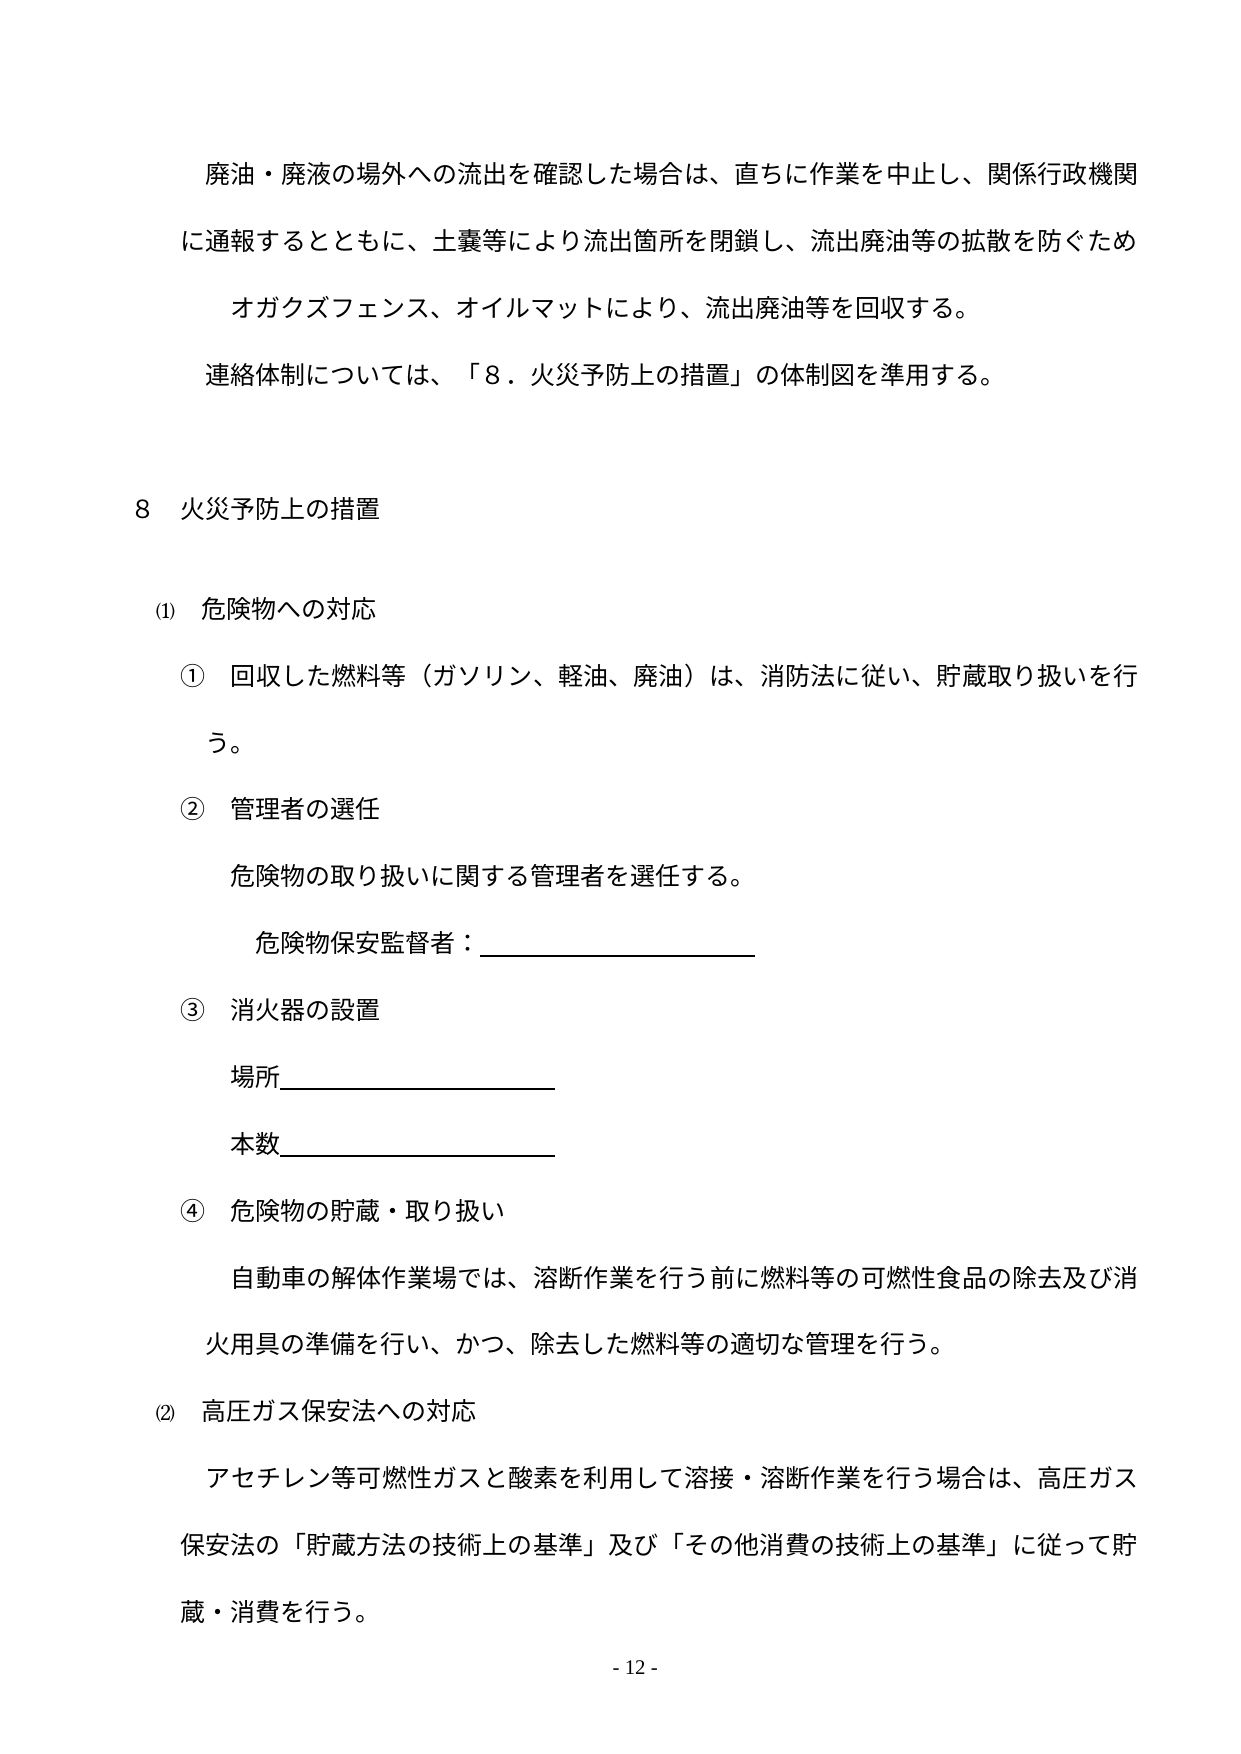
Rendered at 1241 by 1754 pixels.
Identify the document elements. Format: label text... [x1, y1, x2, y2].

text ③ 消火器の設置 [130, 975, 1140, 1042]
text アセチレン等可燃性ガスと酸素を利用して溶接・溶断作業を行う場合は、高圧ガス 保安法の「貯蔵方法の技術上の基準」及び「その他消費の技術上の基準」に従って貯 蔵・消費を行う。 [130, 1443, 1140, 1644]
text ⑵ 高圧ガス保安法への対応 [130, 1377, 1140, 1443]
text ⑴ 危険物への対応 [130, 574, 1140, 641]
text ④ 危険物の貯蔵・取り扱い [130, 1176, 1140, 1243]
text 場所 [130, 1042, 1140, 1109]
text 危険物保安監督者： [130, 908, 1140, 975]
text 危険物の取り扱いに関する管理者を選任する。 [130, 842, 1140, 908]
text 本数 [130, 1109, 1140, 1176]
text 連絡体制については、「８．火災予防上の措置」の体制図を準用する。 [130, 340, 1140, 407]
text ② 管理者の選任 [130, 775, 1140, 842]
text ① 回収した燃料等（ガソリン、軽油、廃油）は、消防法に従い、貯蔵取り扱いを行う。 [130, 641, 1140, 775]
text 自動車の解体作業場では、溶断作業を行う前に燃料等の可燃性食品の除去及び消火用具の準備を行い、かつ、除去した燃料等の適切な管理を行う。 [130, 1243, 1140, 1377]
text ８ 火災予防上の措置 [130, 474, 1140, 541]
text 廃油・廃液の場外への流出を確認した場合は、直ちに作業を中止し、関係行政機関 に通報するとともに、土嚢等により流出箇所を閉鎖し、流出廃油等の拡散を防ぐため、 オガクズフェンス、オイルマットにより、流出廃油等を回収する。 [130, 139, 1140, 340]
